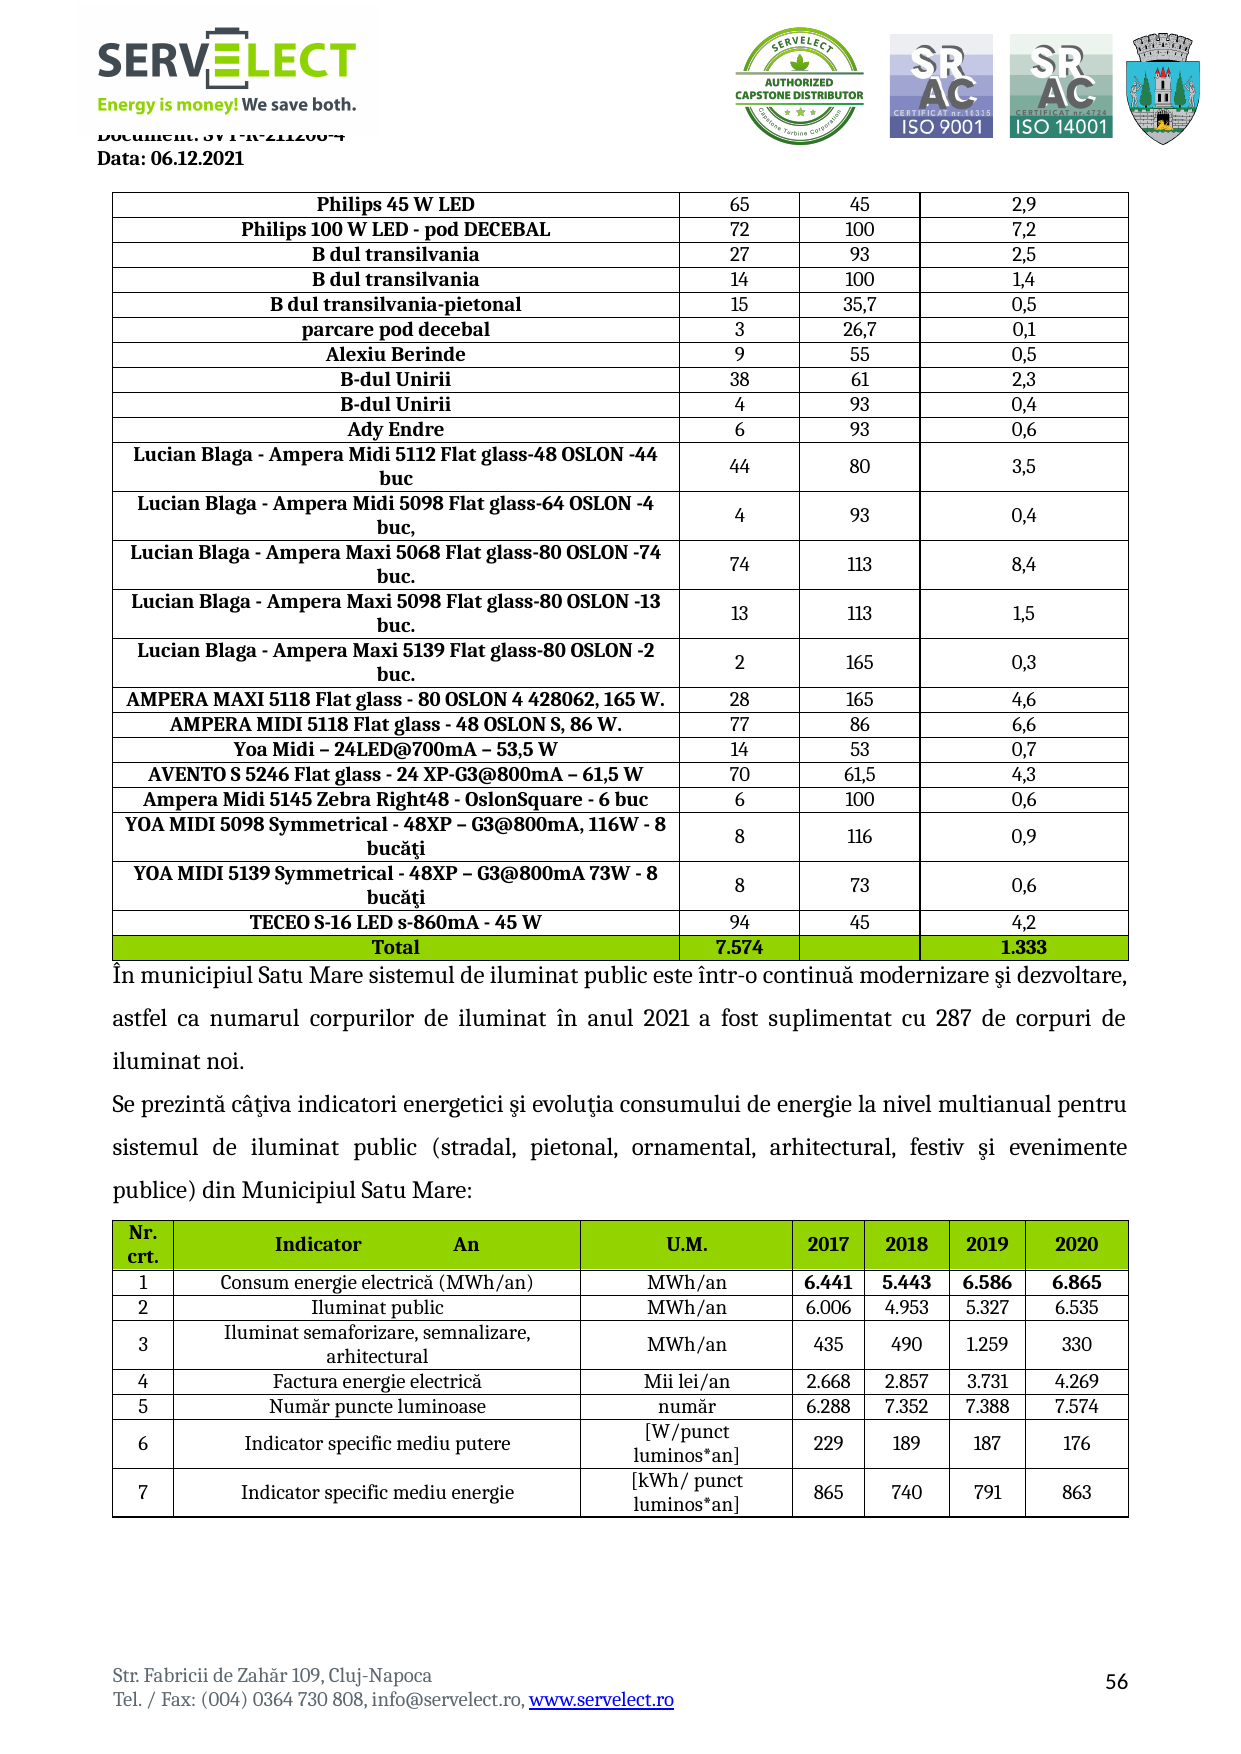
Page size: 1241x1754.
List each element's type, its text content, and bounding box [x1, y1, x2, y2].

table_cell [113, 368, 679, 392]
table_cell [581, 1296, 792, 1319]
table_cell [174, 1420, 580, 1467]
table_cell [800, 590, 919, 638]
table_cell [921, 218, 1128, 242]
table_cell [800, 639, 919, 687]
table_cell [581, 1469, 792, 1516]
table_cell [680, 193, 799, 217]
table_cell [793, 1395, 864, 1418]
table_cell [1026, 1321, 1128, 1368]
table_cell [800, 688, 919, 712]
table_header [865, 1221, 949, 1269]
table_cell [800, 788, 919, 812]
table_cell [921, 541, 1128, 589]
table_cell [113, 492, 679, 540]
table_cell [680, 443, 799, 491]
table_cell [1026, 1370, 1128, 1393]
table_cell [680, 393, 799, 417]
picture [735, 27, 864, 145]
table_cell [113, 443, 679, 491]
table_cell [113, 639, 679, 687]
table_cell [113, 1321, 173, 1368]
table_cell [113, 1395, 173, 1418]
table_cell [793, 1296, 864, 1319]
picture [1009, 34, 1113, 138]
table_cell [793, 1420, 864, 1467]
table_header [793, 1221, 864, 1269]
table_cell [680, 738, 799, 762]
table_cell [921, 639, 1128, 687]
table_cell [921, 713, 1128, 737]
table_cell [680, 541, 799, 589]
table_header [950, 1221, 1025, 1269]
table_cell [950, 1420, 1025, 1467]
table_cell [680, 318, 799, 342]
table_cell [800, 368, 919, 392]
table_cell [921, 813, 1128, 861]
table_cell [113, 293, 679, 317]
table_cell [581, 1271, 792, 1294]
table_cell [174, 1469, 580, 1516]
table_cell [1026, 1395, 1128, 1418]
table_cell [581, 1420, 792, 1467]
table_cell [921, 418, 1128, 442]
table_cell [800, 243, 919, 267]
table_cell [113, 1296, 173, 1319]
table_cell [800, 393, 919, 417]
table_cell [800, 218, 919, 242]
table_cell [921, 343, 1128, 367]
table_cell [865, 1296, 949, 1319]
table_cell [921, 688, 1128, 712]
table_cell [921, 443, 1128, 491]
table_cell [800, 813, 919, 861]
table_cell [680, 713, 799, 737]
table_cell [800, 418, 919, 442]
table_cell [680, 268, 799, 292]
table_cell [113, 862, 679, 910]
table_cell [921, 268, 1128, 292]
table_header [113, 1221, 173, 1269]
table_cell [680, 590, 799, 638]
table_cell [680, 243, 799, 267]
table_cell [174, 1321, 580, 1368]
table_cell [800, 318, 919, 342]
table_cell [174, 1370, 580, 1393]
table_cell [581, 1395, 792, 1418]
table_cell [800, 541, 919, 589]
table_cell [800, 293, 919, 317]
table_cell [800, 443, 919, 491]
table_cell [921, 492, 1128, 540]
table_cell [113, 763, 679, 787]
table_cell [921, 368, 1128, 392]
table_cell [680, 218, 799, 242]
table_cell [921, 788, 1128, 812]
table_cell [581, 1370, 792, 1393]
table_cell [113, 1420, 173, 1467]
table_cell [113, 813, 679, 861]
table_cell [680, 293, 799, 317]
picture [1126, 33, 1200, 145]
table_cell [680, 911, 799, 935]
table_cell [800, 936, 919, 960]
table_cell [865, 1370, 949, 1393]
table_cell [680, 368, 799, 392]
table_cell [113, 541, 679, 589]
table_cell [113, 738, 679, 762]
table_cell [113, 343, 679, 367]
picture [74, 3, 378, 135]
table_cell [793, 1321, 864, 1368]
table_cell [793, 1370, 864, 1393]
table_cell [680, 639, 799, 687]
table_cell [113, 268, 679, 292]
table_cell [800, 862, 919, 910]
text Se prezintă câţiva indicatori energetici şi evoluţia consumului de energie la nivel multianual pentru sistemul de iluminat public (stradal, pietonal, ornamental, arhitectural, festiv şi evenimente publice) din Municipiul Satu Mare: [112, 1090, 1128, 1205]
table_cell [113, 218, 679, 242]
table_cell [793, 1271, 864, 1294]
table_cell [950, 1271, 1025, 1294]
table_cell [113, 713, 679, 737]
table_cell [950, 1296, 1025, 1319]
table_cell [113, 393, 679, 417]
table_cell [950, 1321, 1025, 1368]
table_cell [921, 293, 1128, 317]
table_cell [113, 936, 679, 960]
picture [889, 34, 993, 138]
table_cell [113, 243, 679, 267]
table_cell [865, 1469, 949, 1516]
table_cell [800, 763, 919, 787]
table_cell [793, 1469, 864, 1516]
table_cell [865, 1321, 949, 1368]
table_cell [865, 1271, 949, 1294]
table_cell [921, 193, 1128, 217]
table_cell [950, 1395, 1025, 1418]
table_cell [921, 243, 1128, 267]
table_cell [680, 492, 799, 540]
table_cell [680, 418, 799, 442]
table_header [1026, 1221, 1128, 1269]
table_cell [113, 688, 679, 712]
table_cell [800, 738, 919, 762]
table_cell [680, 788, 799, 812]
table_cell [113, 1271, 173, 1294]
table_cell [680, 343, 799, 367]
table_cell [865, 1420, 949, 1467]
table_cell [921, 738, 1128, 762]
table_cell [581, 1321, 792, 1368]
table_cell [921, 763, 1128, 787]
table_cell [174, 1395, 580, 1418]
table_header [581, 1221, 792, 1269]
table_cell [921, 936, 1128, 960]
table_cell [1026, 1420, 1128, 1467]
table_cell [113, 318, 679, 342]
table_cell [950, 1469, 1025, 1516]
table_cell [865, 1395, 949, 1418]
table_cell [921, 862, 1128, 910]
text În municipiul Satu Mare sistemul de iluminat public este într-o continuă modernizare şi dezvoltare, astfel ca numarul corpurilor de iluminat în anul 2021 a fost suplimentat cu 287 de corpuri de iluminat noi. [112, 961, 1128, 1076]
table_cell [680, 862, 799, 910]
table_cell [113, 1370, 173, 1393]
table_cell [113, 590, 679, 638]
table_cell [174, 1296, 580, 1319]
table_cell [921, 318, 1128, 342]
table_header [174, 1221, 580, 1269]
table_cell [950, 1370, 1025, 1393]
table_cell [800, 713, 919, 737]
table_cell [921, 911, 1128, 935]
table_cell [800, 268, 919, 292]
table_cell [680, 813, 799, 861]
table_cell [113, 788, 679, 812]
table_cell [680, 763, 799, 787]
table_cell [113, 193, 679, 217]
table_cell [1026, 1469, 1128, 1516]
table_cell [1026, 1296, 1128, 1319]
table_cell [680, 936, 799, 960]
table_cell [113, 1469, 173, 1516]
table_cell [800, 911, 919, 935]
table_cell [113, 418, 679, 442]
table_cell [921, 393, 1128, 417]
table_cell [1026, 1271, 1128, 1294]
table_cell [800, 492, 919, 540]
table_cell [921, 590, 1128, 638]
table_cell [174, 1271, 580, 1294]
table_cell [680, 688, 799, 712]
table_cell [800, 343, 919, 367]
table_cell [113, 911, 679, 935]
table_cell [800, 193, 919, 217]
